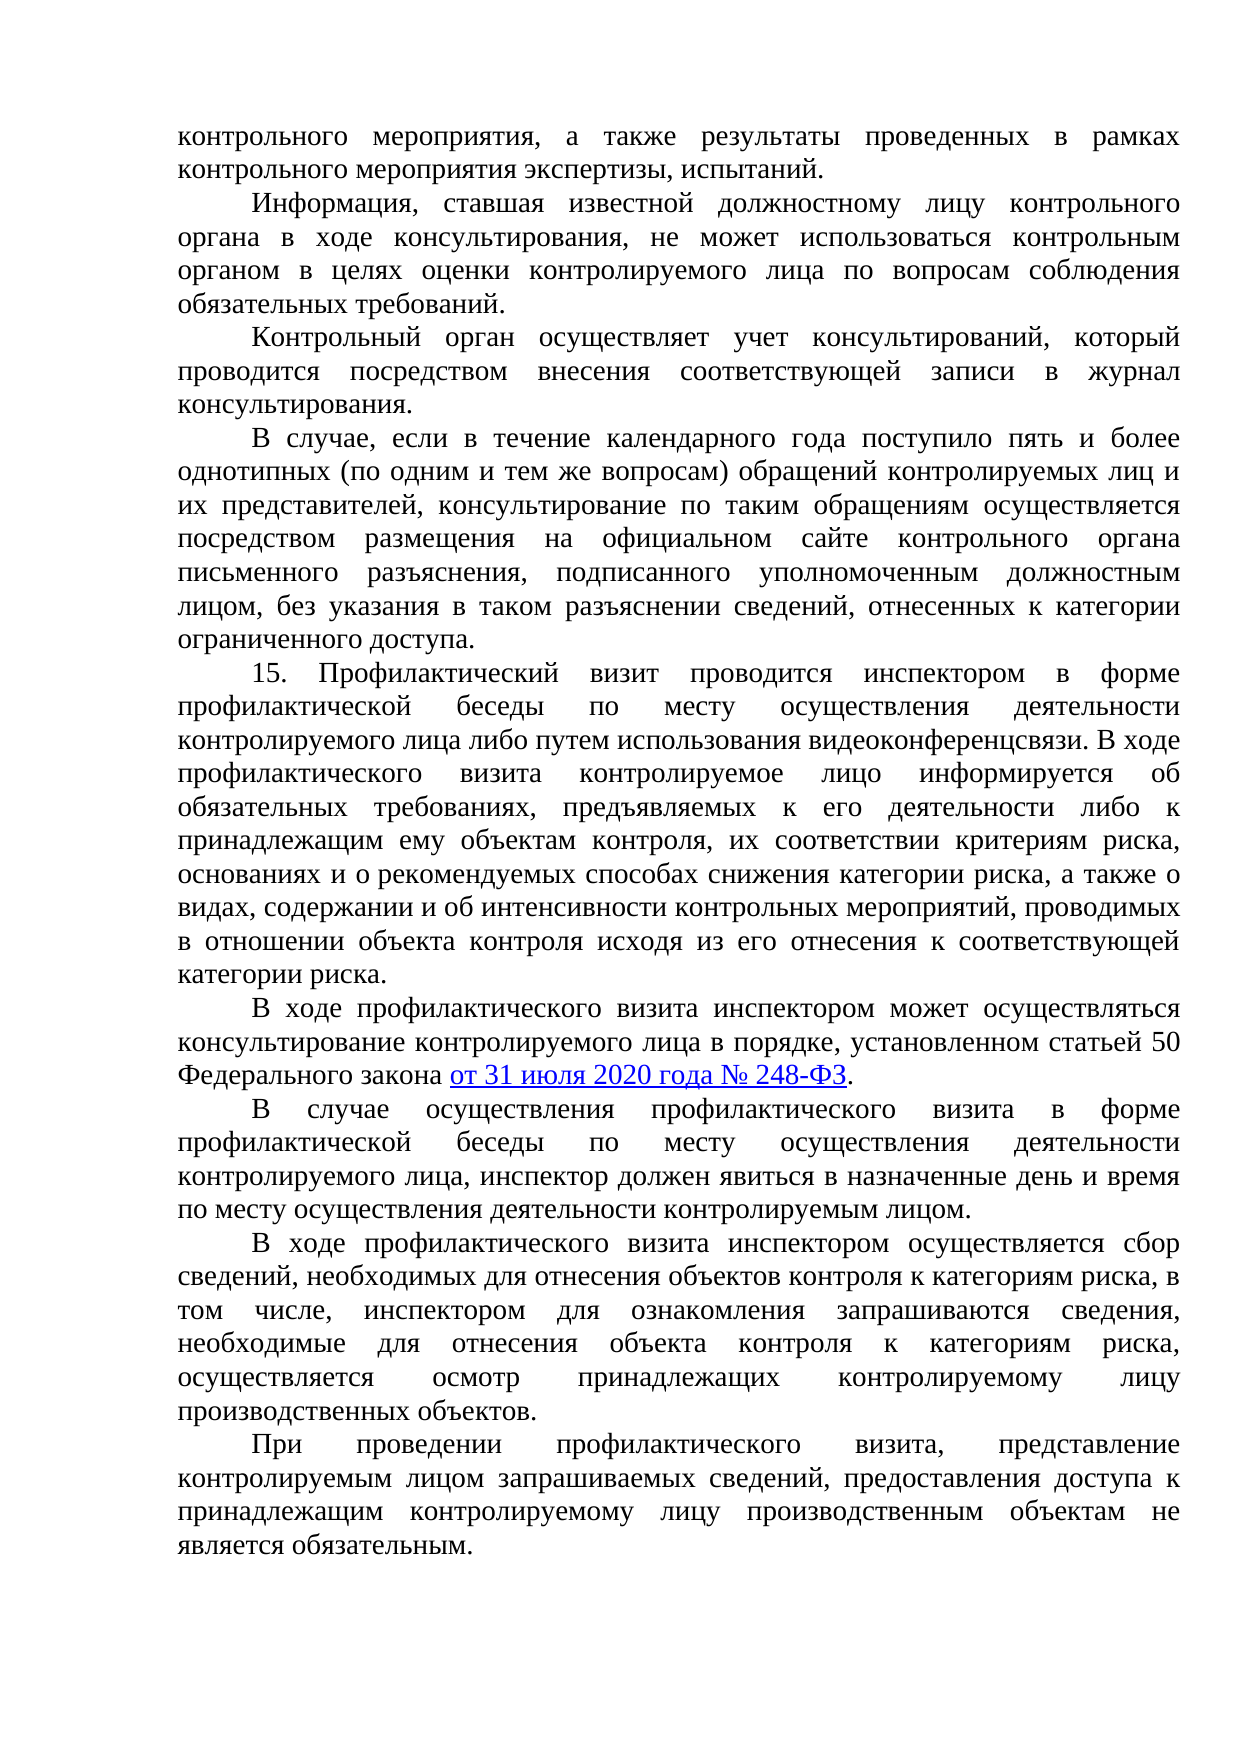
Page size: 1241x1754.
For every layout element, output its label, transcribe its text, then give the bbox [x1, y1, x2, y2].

text В случае, если в течение календарного года поступило пять и более однотипных (по одним и тем же вопросам) обращений контролируемых лиц и их представителей, консультирование по таким обращениям осуществляется посредством размещения на официальном сайте контрольного органа письменного разъяснения, подписанного уполномоченным должностным лицом, без указания в таком разъяснении сведений, отнесенных к категории ограниченного доступа. [177, 420, 1181, 655]
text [177, 118, 1181, 185]
text Информация, ставшая известной должностному лицу контрольного органа в ходе консультирования, не может использоваться контрольным органом в целях оценки контролируемого лица по вопросам соблюдения обязательных требований. [177, 185, 1181, 319]
text В ходе профилактического визита инспектором осуществляется сбор сведений, необходимых для отнесения объектов контроля к категориям риска, в том числе, инспектором для ознакомления запрашиваются сведения, необходимые для отнесения объекта контроля к категориям риска, осуществляется осмотр принадлежащих контролируемому лицу производственных объектов. [177, 1225, 1181, 1426]
text Контрольный орган осуществляет учет консультирований, который проводится посредством внесения соответствующей записи в журнал консультирования. [177, 319, 1181, 420]
text В ходе профилактического визита инспектором может осуществляться консультирование контролируемого лица в порядке, установленном статьей 50 Федерального закона от 31 июля 2020 года № 248-ФЗ. [177, 990, 1181, 1091]
text 15. Профилактический визит проводится инспектором в форме профилактической беседы по месту осуществления деятельности контролируемого лица либо путем использования видеоконференцсвязи. В ходе профилактического визита контролируемое лицо информируется об обязательных требованиях, предъявляемых к его деятельности либо к принадлежащим ему объектам контроля, их соответствии критериям риска, основаниях и о рекомендуемых способах снижения категории риска, а также о видах, содержании и об интенсивности контрольных мероприятий, проводимых в отношении объекта контроля исходя из его отнесения к соответствующей категории риска. [177, 655, 1181, 990]
text При проведении профилактического визита, представление контролируемым лицом запрашиваемых сведений, предоставления доступа к принадлежащим контролируемому лицу производственным объектам не является обязательным. [177, 1426, 1181, 1560]
text В случае осуществления профилактического визита в форме профилактической беседы по месту осуществления деятельности контролируемого лица, инспектор должен явиться в назначенные день и время по месту осуществления деятельности контролируемым лицом. [177, 1091, 1181, 1225]
